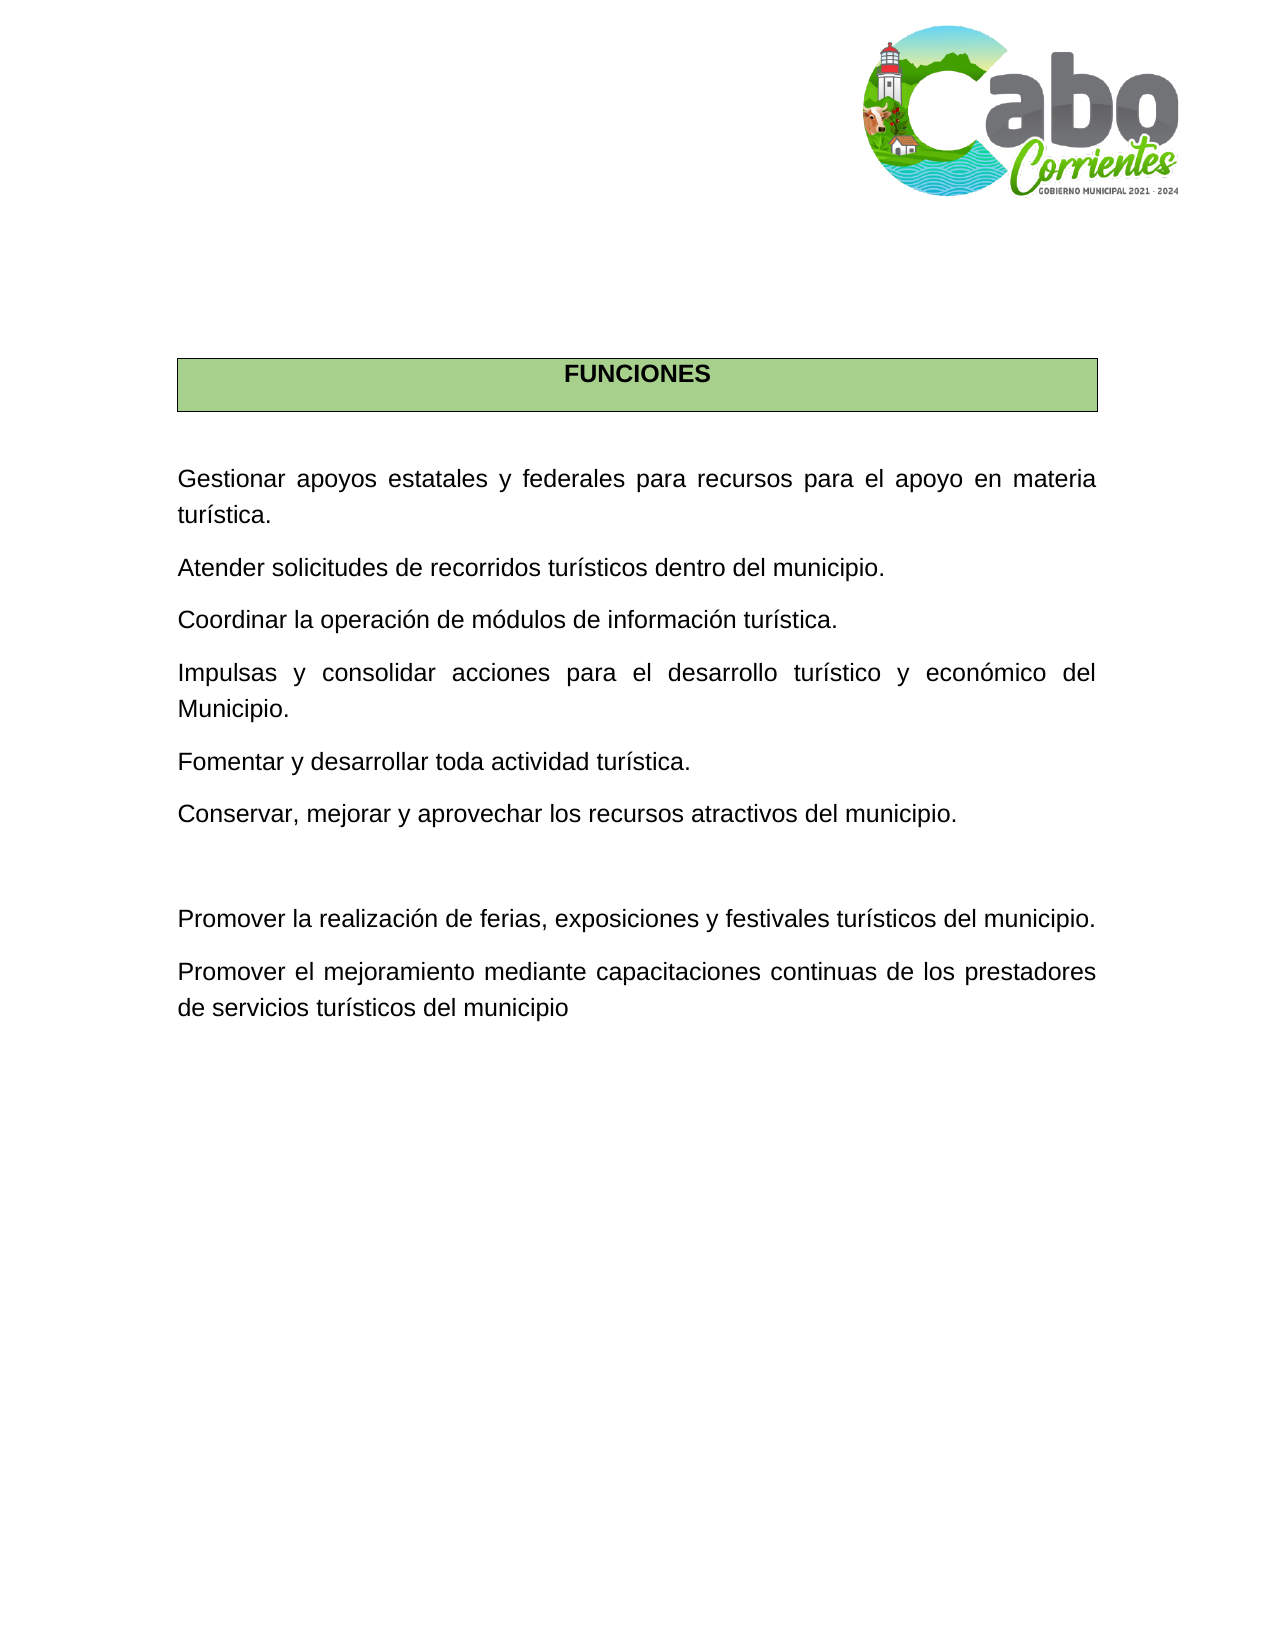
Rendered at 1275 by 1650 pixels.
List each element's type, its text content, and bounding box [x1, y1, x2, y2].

text Atender solicitudes de recorridos turísticos dentro del municipio. [177, 553, 1098, 582]
table_header FUNCIONES [178, 359, 1097, 411]
text Promover el mejoramiento mediante capacitaciones continuas de los prestadores de servicios turísticos del municipio [177, 957, 1098, 1022]
text Promover la realización de ferias, exposiciones y festivales turísticos del municipio. [177, 904, 1098, 933]
text Conservar, mejorar y aprovechar los recursos atractivos del municipio. [177, 799, 1098, 828]
text Coordinar la operación de módulos de información turística. [177, 606, 1098, 634]
picture [863, 25, 1179, 198]
text Fomentar y desarrollar toda actividad turística. [177, 747, 1098, 775]
text Gestionar apoyos estatales y federales para recursos para el apoyo en materia turística. [177, 464, 1098, 529]
text Impulsas y consolidar acciones para el desarrollo turístico y económico del Municipio. [177, 658, 1098, 723]
